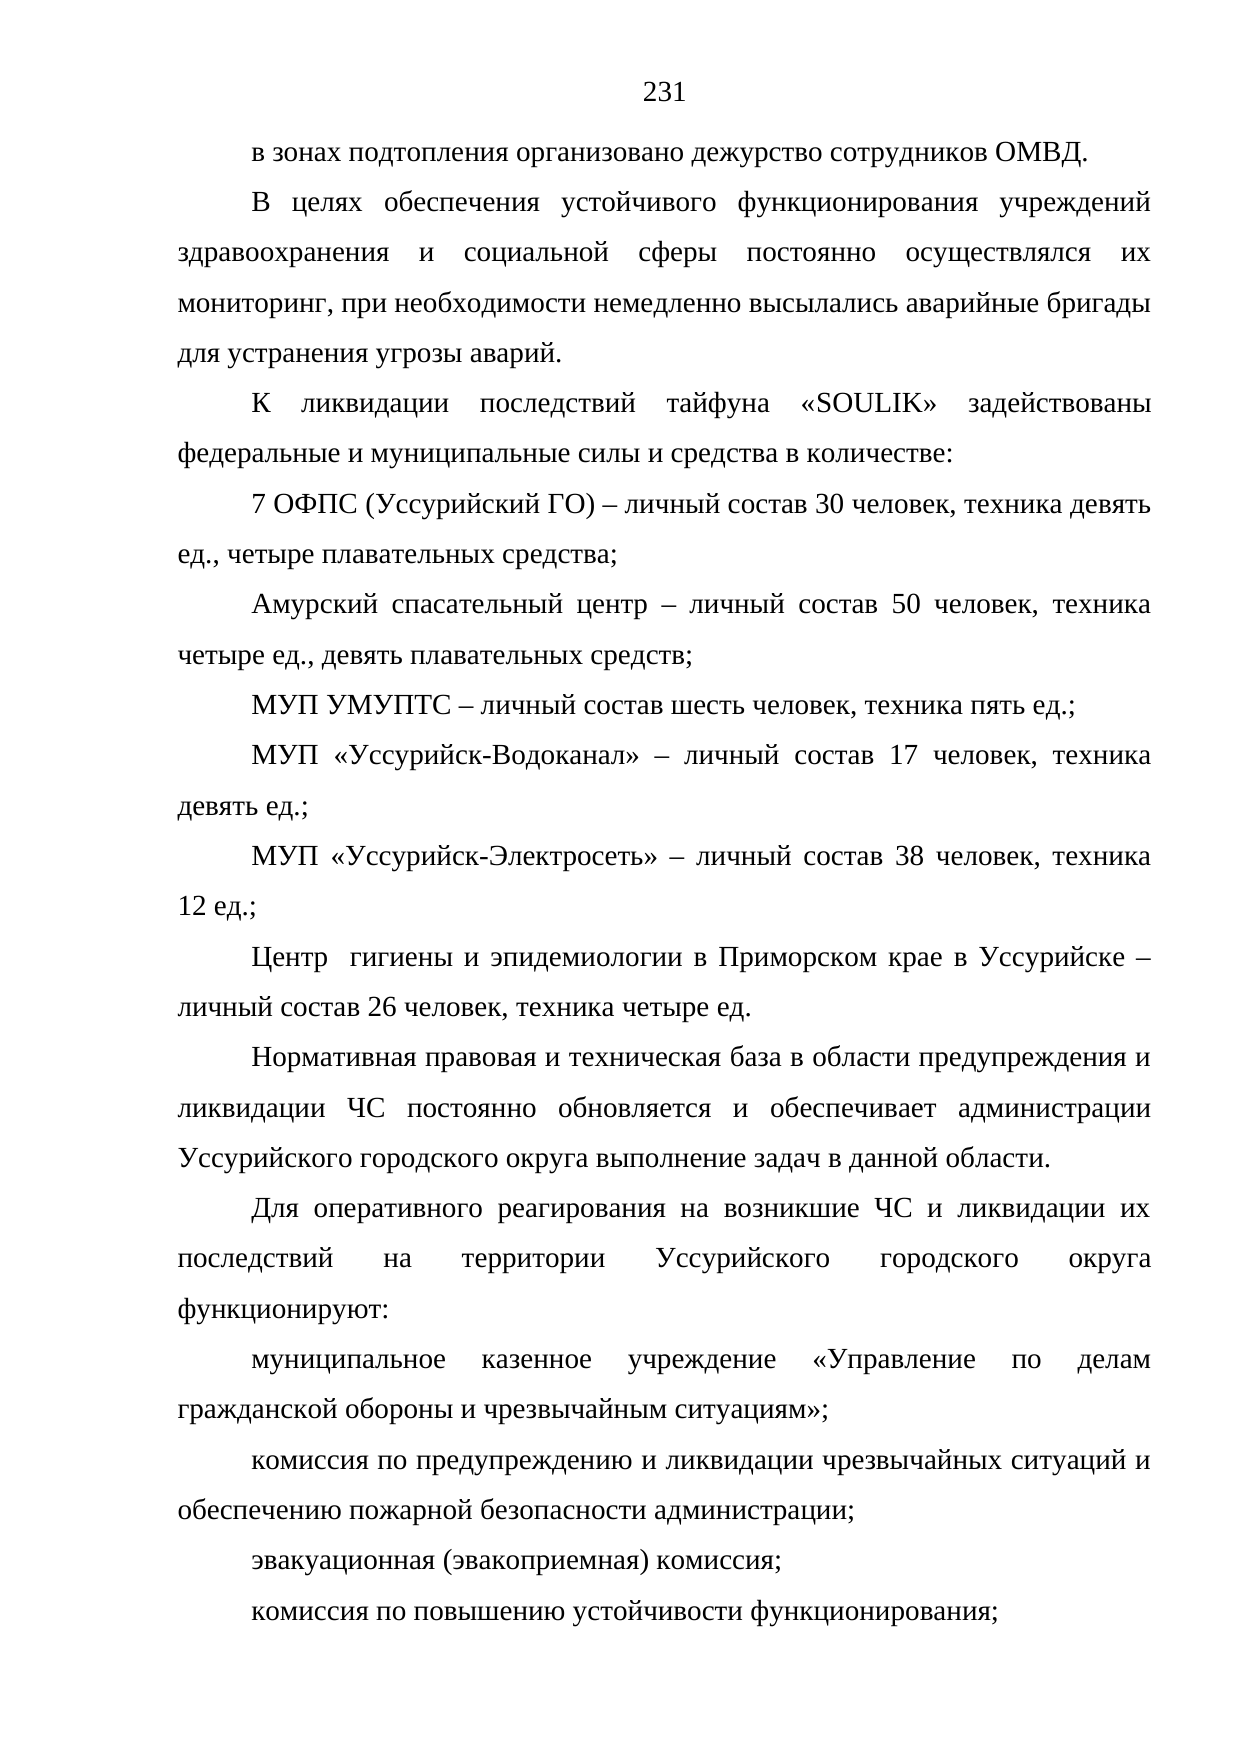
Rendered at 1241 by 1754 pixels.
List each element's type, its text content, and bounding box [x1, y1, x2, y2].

text МУП УМУПТС – личный состав шесть человек, техника пять ед.; [177, 687, 1152, 721]
text Нормативная правовая и техническая база в области предупреждения и ликвидации ЧС постоянно обновляется и обеспечивает администрации Уссурийского городского округа выполнение задач в данной области. [177, 1039, 1152, 1173]
text Амурский спасательный центр – личный состав 50 человек, техника четыре ед., девять плавательных средств; [177, 587, 1152, 670]
text комиссия по повышению устойчивости функционирования; [177, 1593, 1152, 1626]
text 7 ОФПС (Уссурийский ГО) – личный состав 30 человек, техника девять ед., четыре плавательных средства; [177, 486, 1152, 570]
text В целях обеспечения устойчивого функционирования учреждений здравоохранения и социальной сферы постоянно осуществлялся их мониторинг, при необходимости немедленно высылались аварийные бригады для устранения угрозы аварий. [177, 184, 1152, 368]
text МУП «Уссурийск-Водоканал» – личный состав 17 человек, техника девять ед.; [177, 737, 1152, 821]
text муниципальное казенное учреждение «Управление по делам гражданской обороны и чрезвычайным ситуациям»; [177, 1341, 1152, 1425]
text К ликвидации последствий тайфуна «SOULIK» задействованы федеральные и муниципальные силы и средства в количестве: [177, 385, 1152, 469]
text комиссия по предупреждению и ликвидации чрезвычайных ситуаций и обеспечению пожарной безопасности администрации; [177, 1442, 1152, 1526]
text МУП «Уссурийск-Электросеть» – личный состав 38 человек, техника 12 ед.; [177, 838, 1152, 922]
text Для оперативного реагирования на возникшие ЧС и ликвидации их последствий на территории Уссурийского городского округа функционируют: [177, 1190, 1152, 1324]
text эвакуационная (эвакоприемная) комиссия; [177, 1542, 1152, 1576]
text в зонах подтопления организовано дежурство сотрудников ОМВД. [177, 134, 1152, 167]
text Центр гигиены и эпидемиологии в Приморском крае в Уссурийске – личный состав 26 человек, техника четыре ед. [177, 939, 1152, 1023]
